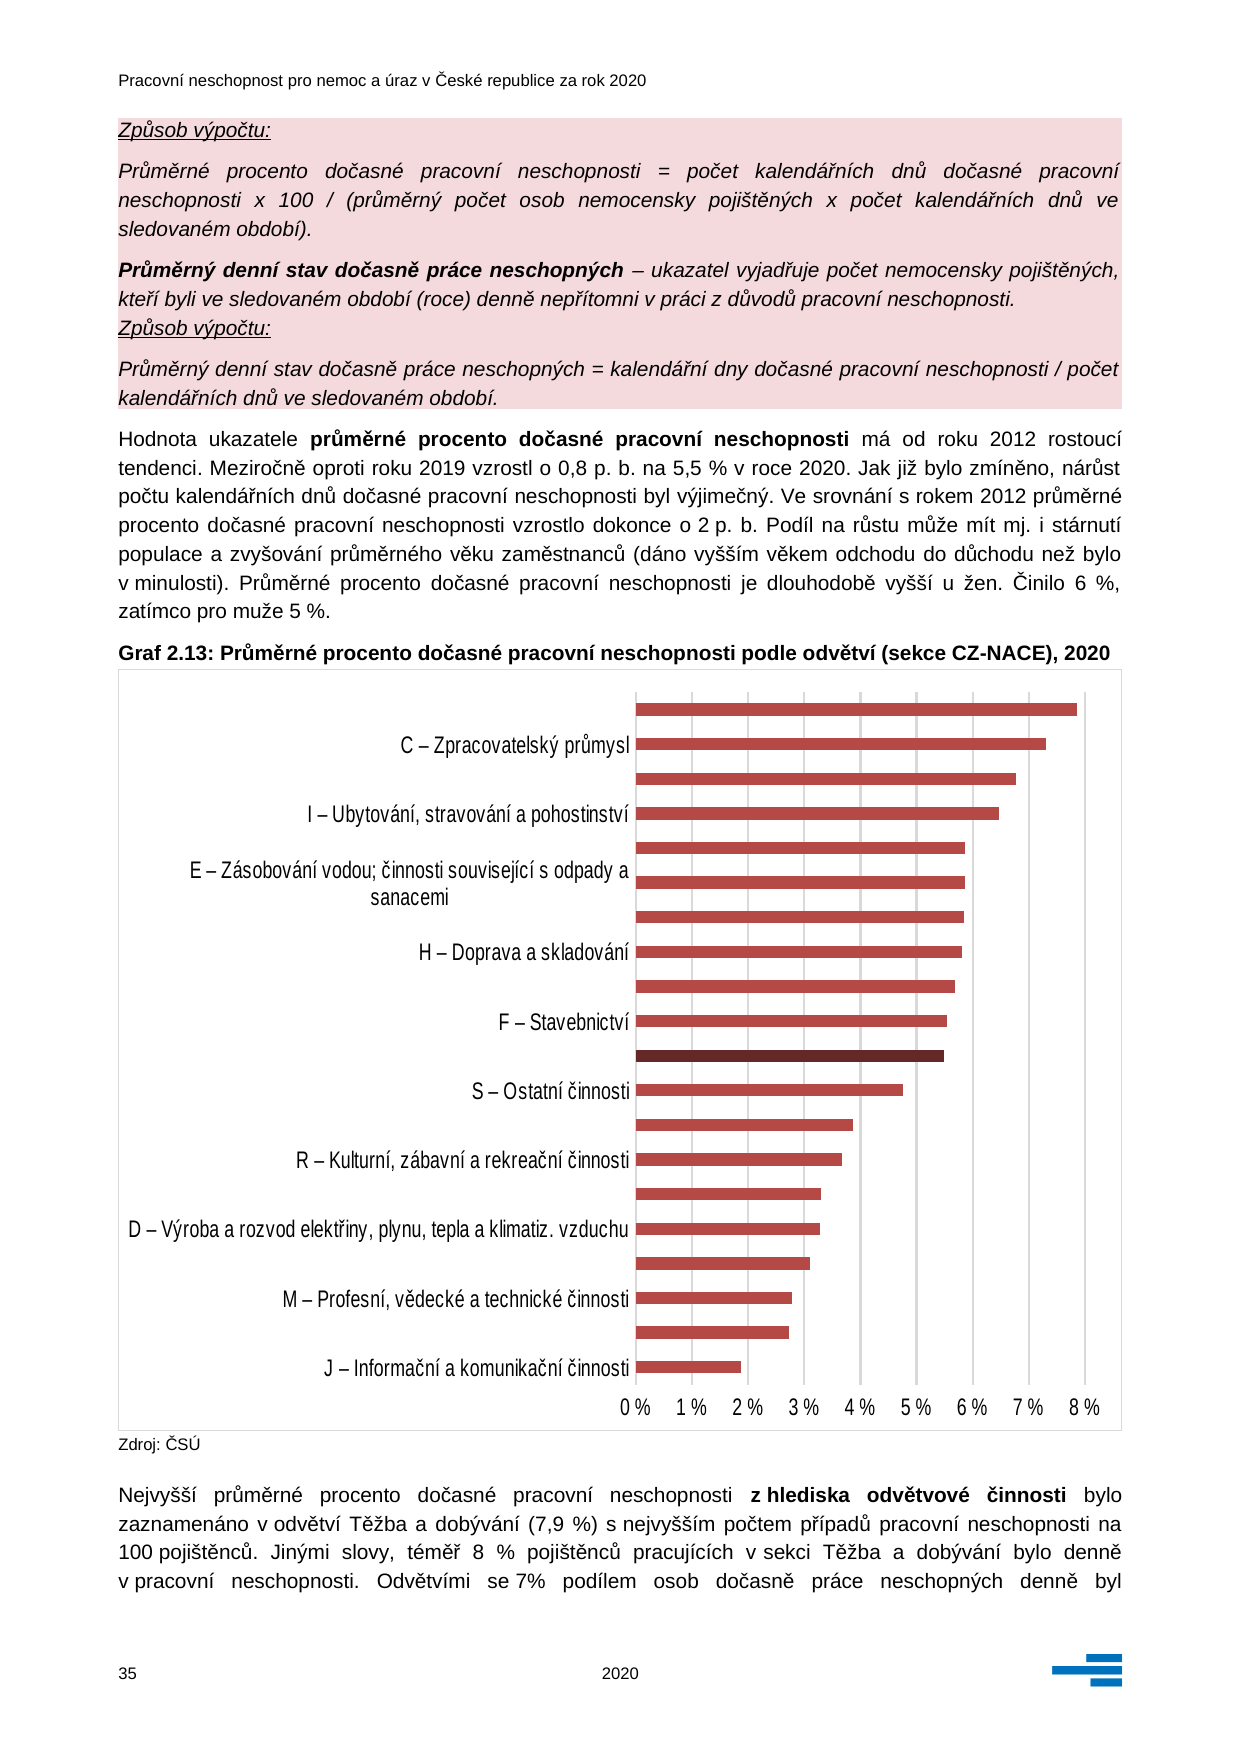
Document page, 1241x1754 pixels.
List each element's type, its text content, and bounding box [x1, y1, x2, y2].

text Průměrný denní stav dočasně práce neschopných – ukazatel vyjadřuje počet nemocensky pojištěných, kteří byli ve sledovaném období (roce) denně nepřítomni v práci z důvodů pracovní neschopnosti. [118, 258, 1122, 311]
text Hodnota ukazatele průměrné procento dočasné pracovní neschopnosti má od roku 2012 rostoucí tendenci. Meziročně oproti roku 2019 vzrostl o 0,8 p. b. na 5,5 % v roce 2020. Jak již bylo zmíněno, nárůst počtu kalendářních dnů dočasné pracovní neschopnosti byl výjimečný. Ve srovnání s rokem 2012 průměrné procento dočasné pracovní neschopnosti vzrostlo dokonce o 2 p. b. Podíl na růstu může mít mj. i stárnutí populace a zvyšování průměrného věku zaměstnanců (dáno vyšším věkem odchodu do důchodu než bylo v minulosti). Průměrné procento dočasné pracovní neschopnosti je dlouhodobě vyšší u žen. Činilo 6 %, zatímco pro muže 5 %. [118, 427, 1122, 623]
text Průměrný denní stav dočasně práce neschopných = kalendářní dny dočasné pracovní neschopnosti / počet kalendářních dnů ve sledovaném období. [118, 357, 1122, 409]
list Zdroj: ČSÚ [118, 1431, 1122, 1454]
text Způsob výpočtu: [118, 118, 1122, 142]
text Graf 2.13: Průměrné procento dočasné pracovní neschopnosti podle odvětví (sekce CZ-NACE), 2020 [118, 641, 1122, 664]
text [118, 1483, 1122, 1593]
text Průměrné procento dočasné pracovní neschopnosti = počet kalendářních dnů dočasné pracovní neschopnosti x 100 / (průměrný počet osob nemocensky pojištěných x počet kalendářních dnů ve sledovaném období). [118, 159, 1122, 241]
picture [1051, 1653, 1123, 1687]
text Způsob výpočtu: [118, 316, 1122, 339]
